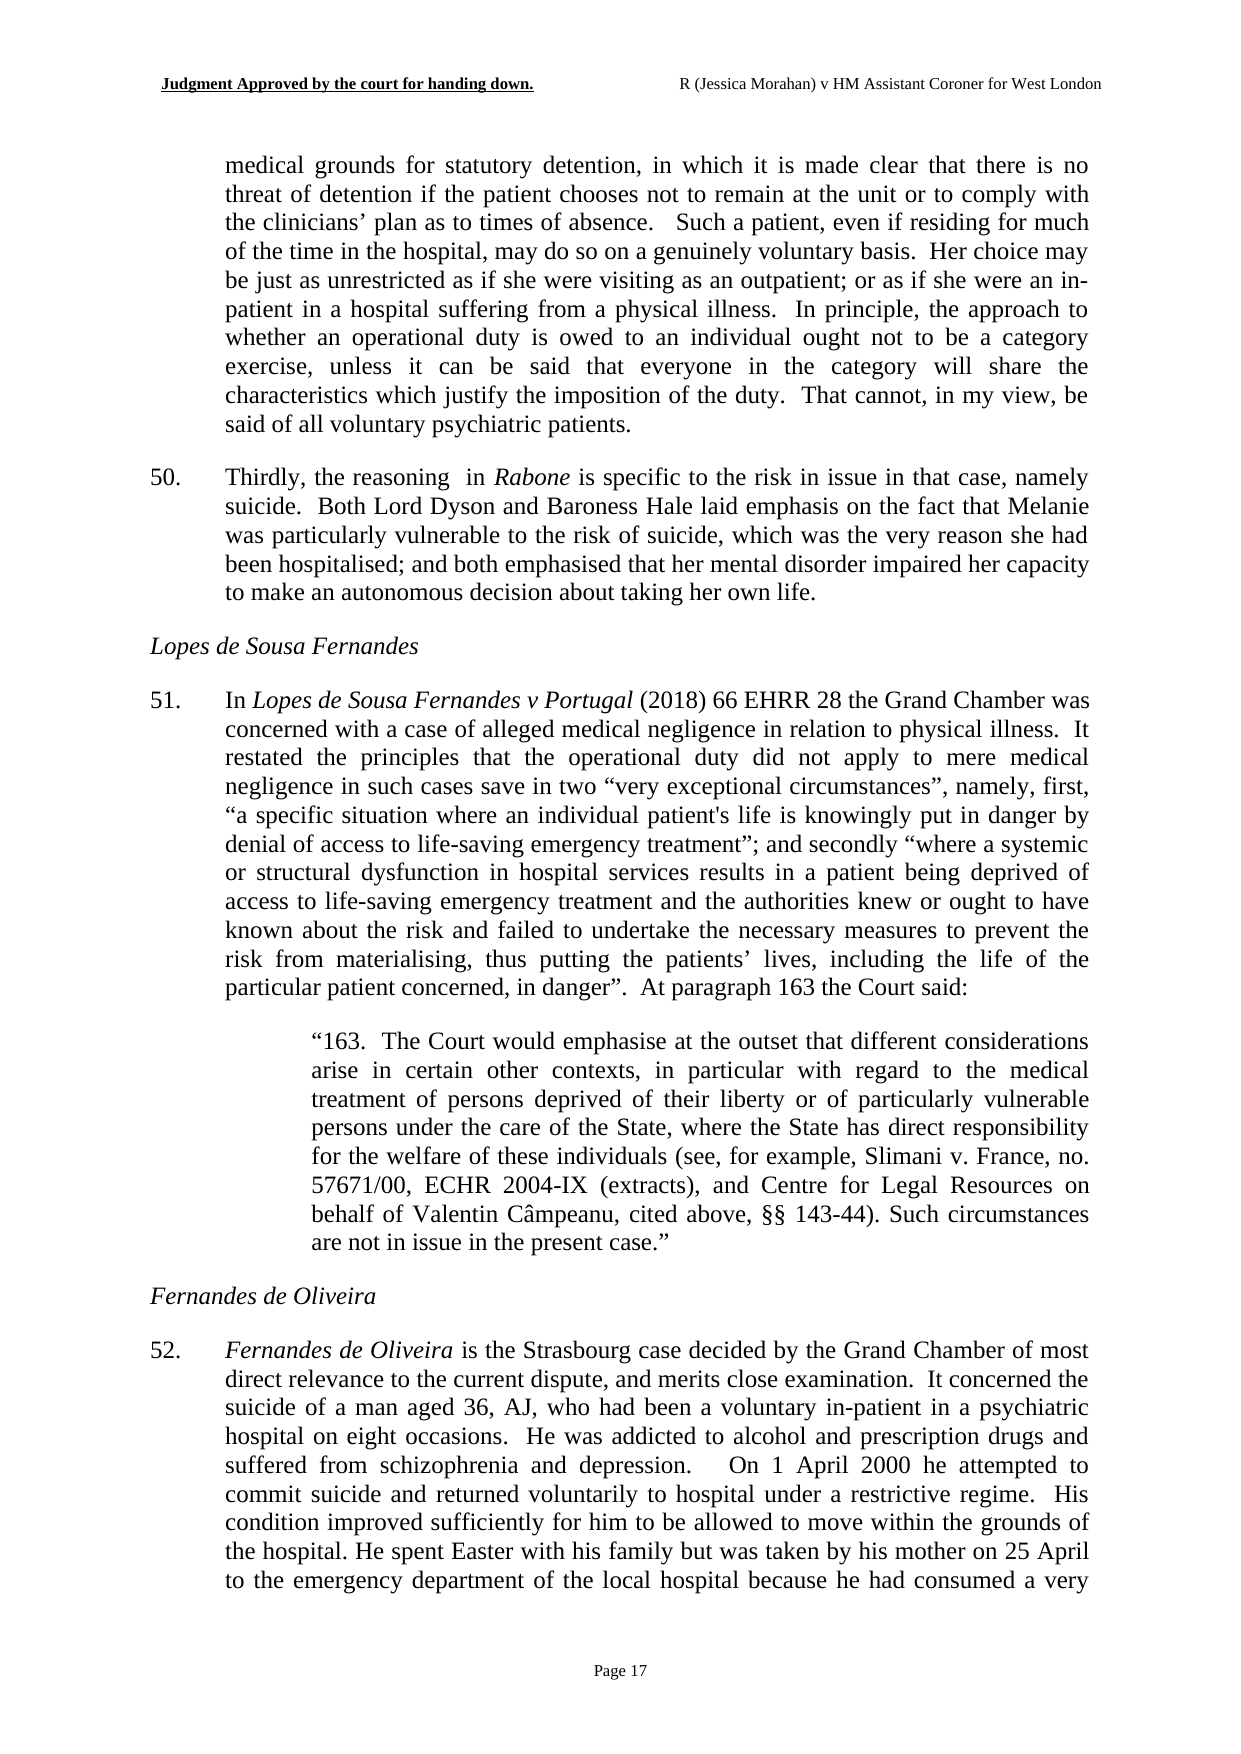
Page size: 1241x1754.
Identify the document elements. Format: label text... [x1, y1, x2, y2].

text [150, 1335, 1090, 1594]
list Fernandes de Oliveira [150, 1281, 1090, 1310]
list “163. The Court would emphasise at the outset that different considerations arise in certain other contexts, in particular with regard to the medical treatment of persons deprived of their liberty or of particularly vulnerable persons under the care of the State, where the State has direct responsibility for the welfare of these individuals (see, for example, Slimani v. France, no. 57671/00, ECHR 2004‑IX (extracts), and Centre for Legal Resources on behalf of Valentin Câmpeanu, cited above, §§ 143-44). Such circumstances are not in issue in the present case.” [311, 1026, 1090, 1256]
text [150, 150, 1090, 437]
text Thirdly, the reasoning in Rabone is specific to the risk in issue in that case, namely suicide. Both Lord Dyson and Baroness Hale laid emphasis on the fact that Melanie was particularly vulnerable to the risk of suicide, which was the very reason she had been hospitalised; and both emphasised that her mental disorder impaired her capacity to make an autonomous decision about taking her own life. [150, 462, 1090, 606]
list Lopes de Sousa Fernandes [150, 631, 1090, 660]
text In Lopes de Sousa Fernandes v Portugal (2018) 66 EHRR 28 the Grand Chamber was concerned with a case of alleged medical negligence in relation to physical illness. It restated the principles that the operational duty did not apply to mere medical negligence in such cases save in two “very exceptional circumstances”, namely, first, “a specific situation where an individual patient's life is knowingly put in danger by denial of access to life-saving emergency treatment”; and secondly “where a systemic or structural dysfunction in hospital services results in a patient being deprived of access to life-saving emergency treatment and the authorities knew or ought to have known about the risk and failed to undertake the necessary measures to prevent the risk from materialising, thus putting the patients’ lives, including the life of the particular patient concerned, in danger”. At paragraph 163 the Court said: [150, 685, 1090, 1001]
